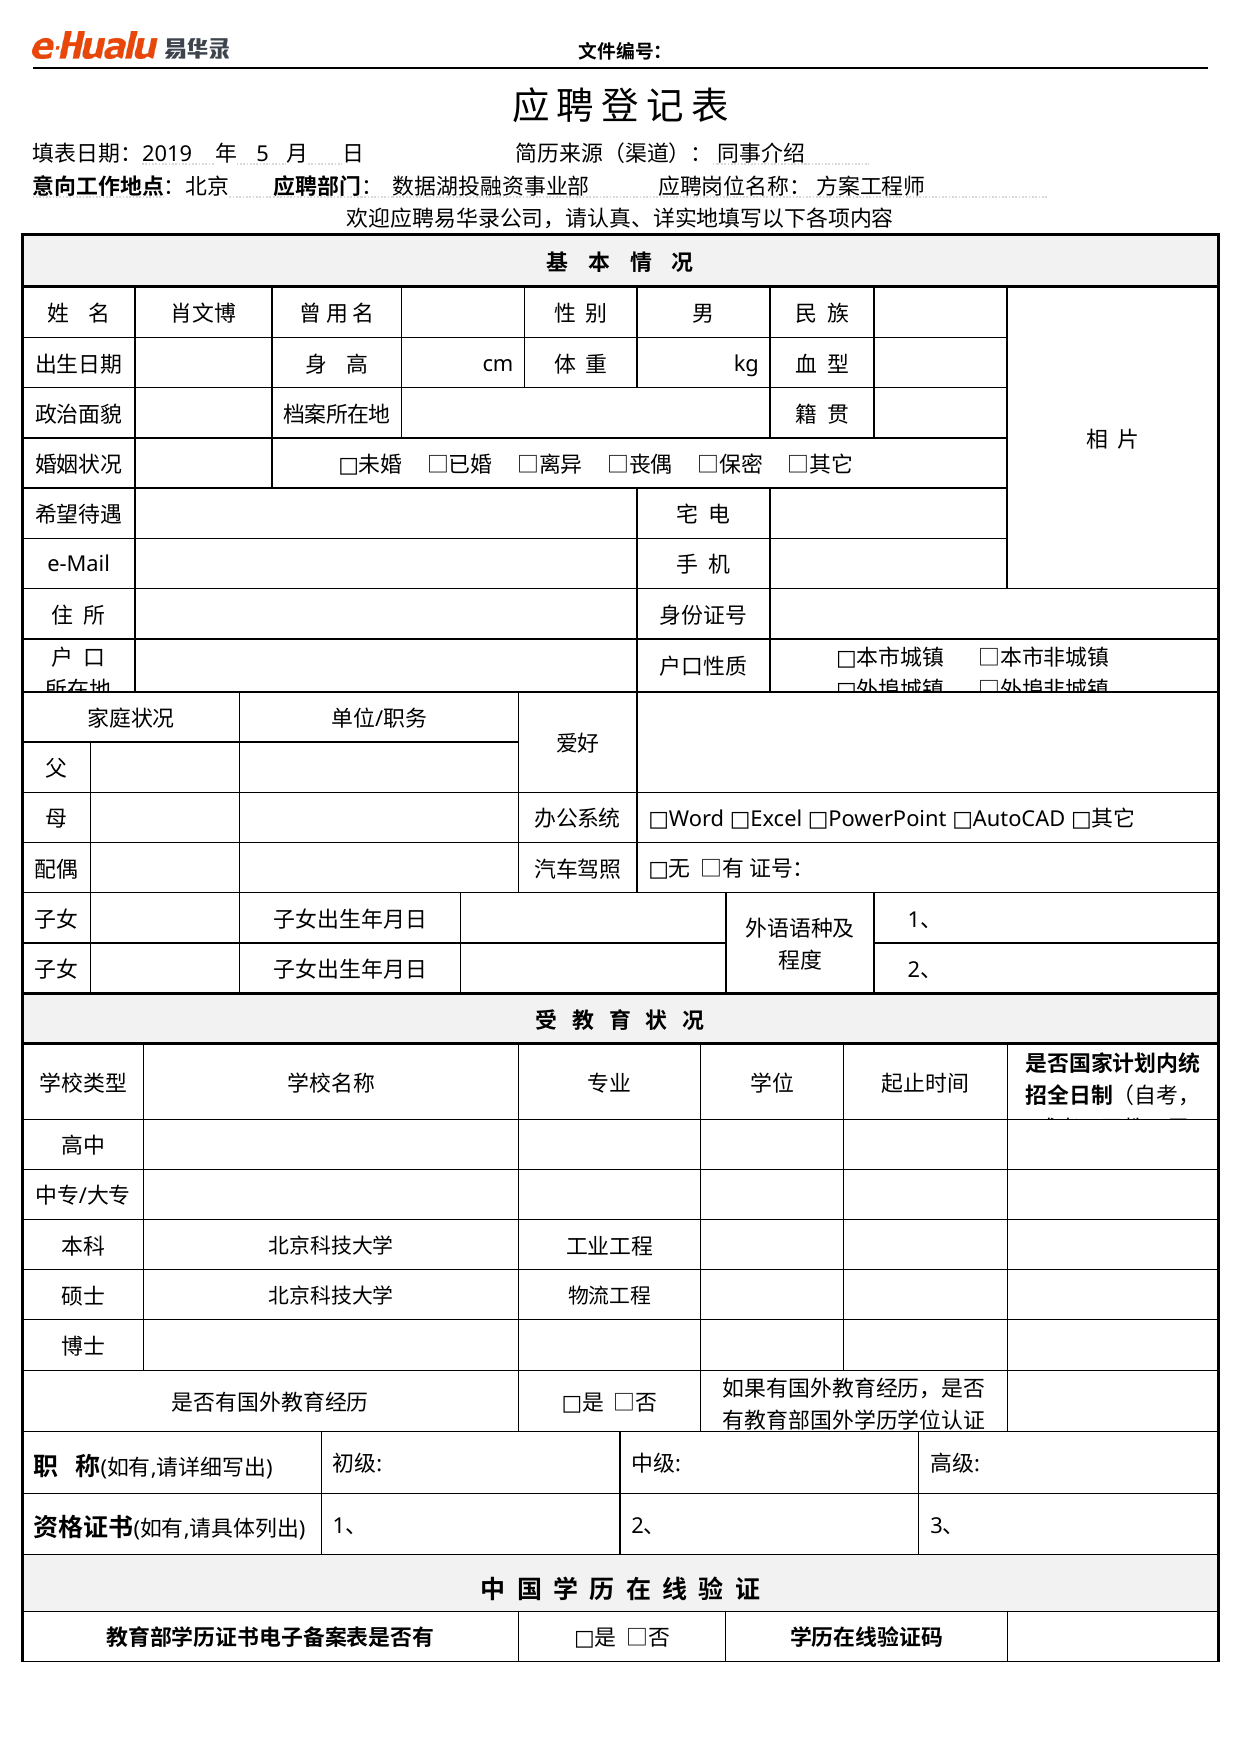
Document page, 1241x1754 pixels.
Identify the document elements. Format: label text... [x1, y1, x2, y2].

table_cell [844, 1170, 1007, 1219]
table_cell 血 型 [771, 338, 873, 387]
table_cell [1008, 1120, 1217, 1169]
table_header 基 本 情 况 [24, 236, 1217, 285]
table_cell [136, 489, 636, 537]
table_cell [136, 388, 271, 437]
table_cell [402, 388, 769, 437]
table_cell 2、 [875, 944, 1217, 992]
table_cell [701, 1270, 843, 1319]
table_cell 学校类型 [24, 1045, 143, 1118]
table_cell 高级: [919, 1432, 1217, 1492]
table_cell 北京科技大学 [144, 1270, 518, 1319]
table_cell [771, 589, 1217, 638]
table_cell 初级: [322, 1432, 619, 1492]
table_cell [1008, 1270, 1217, 1319]
table_cell 中专/大专 [24, 1170, 143, 1219]
table_cell 学校名称 [144, 1045, 518, 1118]
table_cell 本科 [24, 1220, 143, 1269]
text 意向工作地点：北京 应聘部门： 数据湖投融资事业部 应聘岗位名称： 方案工程师 [32, 168, 1208, 201]
table_cell 学历在线验证码 [726, 1612, 1007, 1661]
table_cell 教育部学历证书电子备案表是否有 [24, 1612, 518, 1661]
table_cell 宅 电 [638, 489, 769, 537]
table_cell [1008, 1220, 1217, 1269]
table_cell [875, 338, 1006, 387]
table_cell 专业 [519, 1045, 700, 1118]
table_cell [136, 439, 271, 487]
table_cell □Word □Excel □PowerPoint □AutoCAD □其它 [638, 793, 1217, 842]
table_cell [771, 539, 1006, 588]
table_cell 身份证号 [638, 589, 769, 638]
table_cell [136, 338, 271, 387]
table_cell 子女 [24, 893, 90, 942]
table_cell 北京科技大学 [144, 1220, 518, 1269]
table_cell 工业工程 [519, 1220, 700, 1269]
table_cell [875, 388, 1006, 437]
table_cell 高中 [24, 1120, 143, 1169]
table_cell cm [402, 338, 524, 387]
table_cell [701, 1170, 843, 1219]
table_cell [240, 843, 518, 892]
table_cell [844, 1220, 1007, 1269]
table_cell 外语语种及程度 [727, 893, 873, 992]
picture [32, 31, 229, 59]
table_cell 汽车驾照 [519, 843, 636, 892]
table_cell 硕士 [24, 1270, 143, 1319]
table_cell [1008, 1320, 1217, 1369]
table_cell 学位 [701, 1045, 843, 1118]
table_cell 3、 [919, 1494, 1217, 1554]
table_cell 2、 [621, 1494, 918, 1554]
table_cell 体 重 [525, 338, 636, 387]
table_cell [1008, 1170, 1217, 1219]
table_cell 单位/职务 [240, 693, 518, 741]
table_cell [91, 793, 239, 842]
table_cell [136, 539, 636, 588]
table_cell [240, 793, 518, 842]
table_cell 男 [638, 288, 769, 337]
table_cell 户 口 所在地 [24, 640, 134, 691]
table_cell □未婚 □已婚 □离异 □丧偶 □保密 □其它 [273, 439, 1006, 487]
table_cell 办公系统 [519, 793, 636, 842]
table_cell 子女出生年月日 [240, 944, 460, 992]
table_cell [701, 1120, 843, 1169]
table_cell 博士 [24, 1320, 143, 1369]
table_cell 住 所 [24, 589, 134, 638]
text 欢迎应聘易华录公司，请认真、详实地填写以下各项内容 [32, 201, 1208, 233]
table_cell [701, 1220, 843, 1269]
table_cell [701, 1320, 843, 1369]
table_cell 档案所在地 [273, 388, 401, 437]
table_cell [1008, 1371, 1217, 1431]
table_cell 曾 用 名 [273, 288, 401, 337]
table_cell [91, 944, 239, 992]
table_cell [519, 1120, 700, 1169]
table_cell [519, 1320, 700, 1369]
table_cell 爱好 [519, 693, 636, 791]
table_cell 是否国家计划内统招全日制（自考，成考，网教不属于） [1008, 1045, 1217, 1118]
table_cell 户口性质 [638, 640, 769, 691]
text 应聘登记表 [32, 71, 1208, 136]
table_cell 如果有国外教育经历，是否有教育部国外学历学位认证书 [701, 1371, 1007, 1431]
table_cell 物流工程 [519, 1270, 700, 1319]
table_cell 资格证书(如有,请具体列出) [24, 1494, 321, 1554]
table_cell 性 别 [525, 288, 636, 337]
table_cell 受 教 育 状 况 [24, 995, 1217, 1042]
table_cell [461, 944, 725, 992]
table_cell 父 [24, 743, 90, 791]
table_cell 配偶 [24, 843, 90, 892]
table_cell [144, 1120, 518, 1169]
table_cell 手 机 [638, 539, 769, 588]
table_cell kg [638, 338, 769, 387]
table_cell 子女 [24, 944, 90, 992]
table_cell [875, 288, 1006, 337]
table_cell [1008, 1612, 1217, 1661]
table_cell 身 高 [273, 338, 401, 387]
table_cell [91, 843, 239, 892]
table_cell [240, 743, 518, 791]
table_cell 相 片 [1008, 288, 1217, 588]
table_cell 母 [24, 793, 90, 842]
table_cell □是 □否 [519, 1371, 700, 1431]
table_cell 姓 名 [24, 288, 134, 337]
table_cell [91, 893, 239, 942]
table_cell [136, 640, 636, 691]
table_cell 出生日期 [24, 338, 134, 387]
table_cell [144, 1320, 518, 1369]
table_cell 职 称(如有,请详细写出) [24, 1432, 321, 1492]
table_cell [638, 693, 1217, 791]
table_cell 民 族 [771, 288, 873, 337]
table_cell 1、 [322, 1494, 619, 1554]
table_cell [144, 1170, 518, 1219]
table_cell e-Mail [24, 539, 134, 588]
table_cell [461, 893, 725, 942]
table_cell [844, 1320, 1007, 1369]
text 填表日期：2019 年 5 月 日 简历来源（渠道）： 同事介绍 [32, 136, 1208, 168]
table_cell 1、 [875, 893, 1217, 942]
table_cell [91, 743, 239, 791]
table_cell 家庭状况 [24, 693, 239, 741]
table_cell 子女出生年月日 [240, 893, 460, 942]
table_cell [136, 589, 636, 638]
table_cell 肖文博 [136, 288, 271, 337]
table_cell 籍 贯 [771, 388, 873, 437]
table_cell 希望待遇 [24, 489, 134, 537]
table_cell 起止时间 [844, 1045, 1007, 1118]
table_cell [771, 489, 1006, 537]
table_cell [844, 1270, 1007, 1319]
table_cell 婚姻状况 [24, 439, 134, 487]
table_cell 中 国 学 历 在 线 验 证 [24, 1555, 1217, 1611]
table_cell 政治面貌 [24, 388, 134, 437]
table_cell □是 □否 [519, 1612, 725, 1661]
table_cell □无 □有 证号： [638, 843, 1217, 892]
table_cell [402, 288, 524, 337]
table_cell 是否有国外教育经历 [24, 1371, 518, 1431]
table_cell [519, 1170, 700, 1219]
table_cell [844, 1120, 1007, 1169]
table_cell 中级: [621, 1432, 918, 1492]
table_cell □本市城镇 □本市非城镇 □外埠城镇 □外埠非城镇 [771, 640, 1217, 691]
